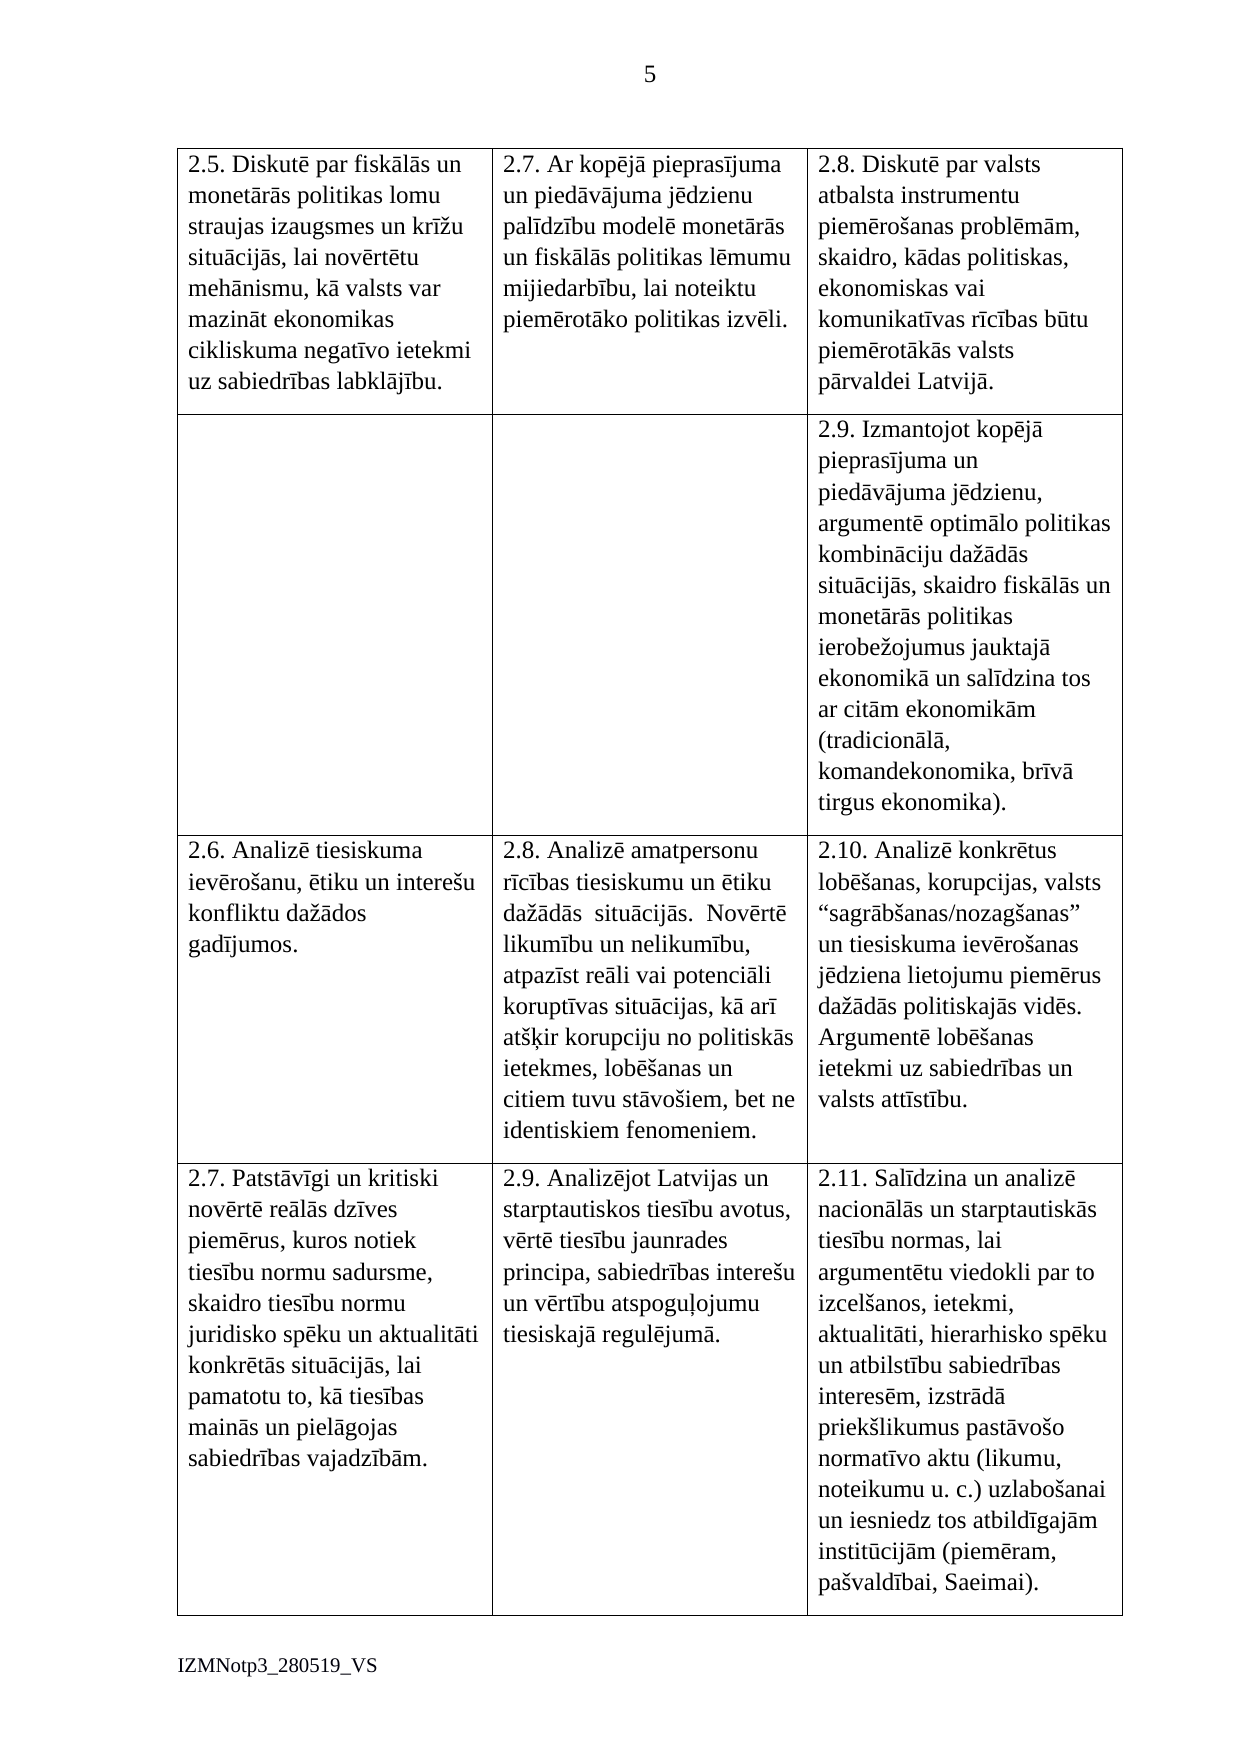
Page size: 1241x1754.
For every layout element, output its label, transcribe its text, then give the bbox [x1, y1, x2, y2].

table_cell 2.7. Ar kopējā pieprasījuma un piedāvājuma jēdzienu palīdzību modelē monetārās un fiskālās politikas lēmumu mijiedarbību, lai noteiktu piemērotāko politikas izvēli. [493, 149, 807, 413]
table_cell 2.6. Analizē tiesiskuma ievērošanu, ētiku un interešu konfliktu dažādos gadījumos. [178, 836, 492, 1162]
table_cell 2.10. Analizē konkrētus lobēšanas, korupcijas, valsts “sagrābšanas/nozagšanas” un tiesiskuma ievērošanas jēdziena lietojumu piemērus dažādās politiskajās vidēs. Argumentē lobēšanas ietekmi uz sabiedrības un valsts attīstību. [808, 836, 1122, 1162]
table_cell 2.9. Izmantojot kopējā pieprasījuma un piedāvājuma jēdzienu, argumentē optimālo politikas kombināciju dažādās situācijās, skaidro fiskālās un monetārās politikas ierobežojumus jauktajā ekonomikā un salīdzina tos ar citām ekonomikām (tradicionālā, komandekonomika, brīvā tirgus ekonomika). [808, 415, 1122, 834]
table_cell 2.8. Diskutē par valsts atbalsta instrumentu piemērošanas problēmām, skaidro, kādas politiskas, ekonomiskas vai komunikatīvas rīcības būtu piemērotākās valsts pārvaldei Latvijā. [808, 149, 1122, 413]
table_cell 2.9. Analizējot Latvijas un starptautiskos tiesību avotus, vērtē tiesību jaunrades principa, sabiedrības interešu un vērtību atspoguļojumu tiesiskajā regulējumā. [493, 1164, 807, 1614]
table_cell [178, 415, 492, 834]
table_cell 2.7. Patstāvīgi un kritiski novērtē reālās dzīves piemērus, kuros notiek tiesību normu sadursme, skaidro tiesību normu juridisko spēku un aktualitāti konkrētās situācijās, lai pamatotu to, kā tiesības mainās un pielāgojas sabiedrības vajadzībām. [178, 1164, 492, 1614]
table_cell 2.8. Analizē amatpersonu rīcības tiesiskumu un ētiku dažādās situācijās. Novērtē likumību un nelikumību, atpazīst reāli vai potenciāli koruptīvas situācijas, kā arī atšķir korupciju no politiskās ietekmes, lobēšanas un citiem tuvu stāvošiem, bet ne identiskiem fenomeniem. [493, 836, 807, 1162]
table_cell 2.5. Diskutē par fiskālās un monetārās politikas lomu straujas izaugsmes un krīžu situācijās, lai novērtētu mehānismu, kā valsts var mazināt ekonomikas cikliskuma negatīvo ietekmi uz sabiedrības labklājību. [178, 149, 492, 413]
table_cell [493, 415, 807, 834]
table_cell 2.11. Salīdzina un analizē nacionālās un starptautiskās tiesību normas, lai argumentētu viedokli par to izcelšanos, ietekmi, aktualitāti, hierarhisko spēku un atbilstību sabiedrības interesēm, izstrādā priekšlikumus pastāvošo normatīvo aktu (likumu, noteikumu u. c.) uzlabošanai un iesniedz tos atbildīgajām institūcijām (piemēram, pašvaldībai, Saeimai). [808, 1164, 1122, 1614]
